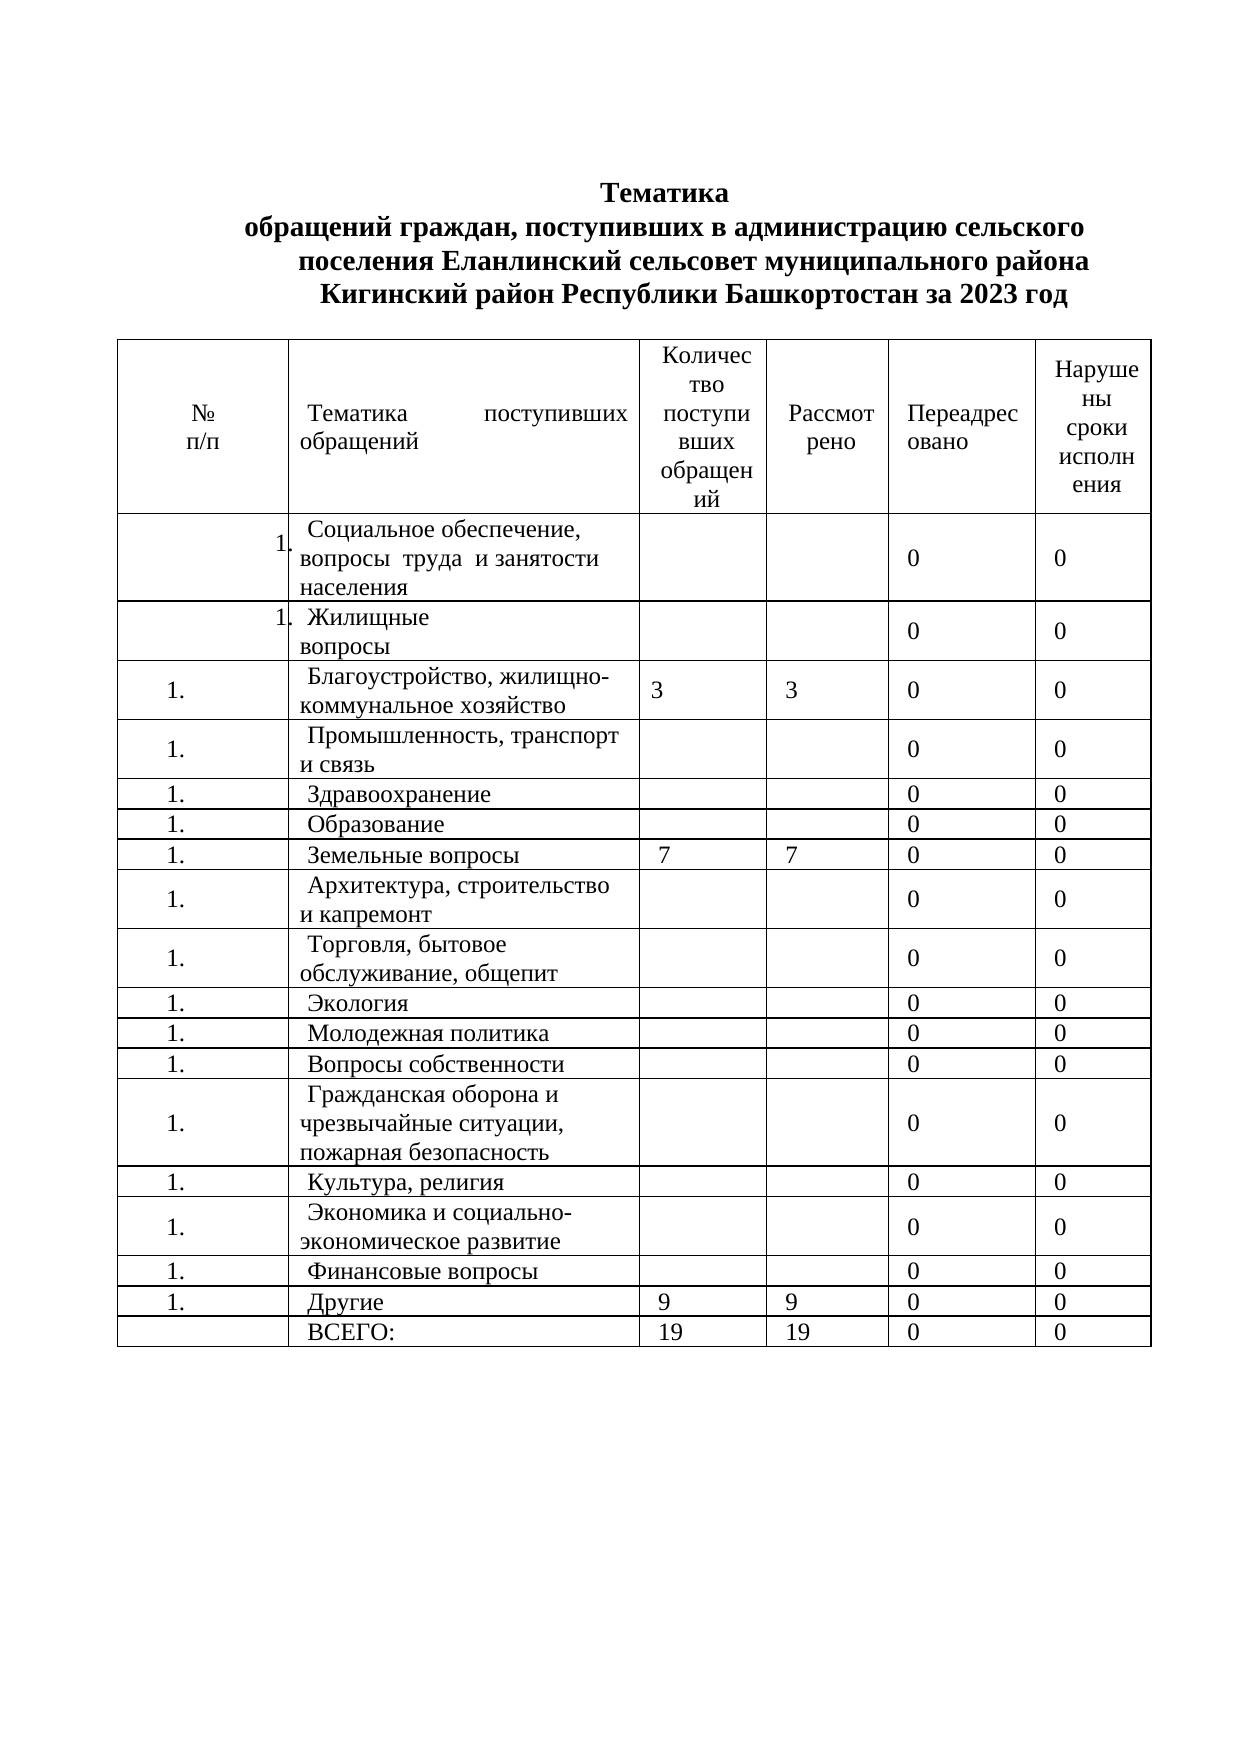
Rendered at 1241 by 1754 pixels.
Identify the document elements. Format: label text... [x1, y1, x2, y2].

table_cell 0 [889, 1197, 1035, 1255]
table_cell 0 [1036, 1167, 1150, 1196]
table_cell [640, 810, 766, 838]
table_cell ВСЕГО: [289, 1317, 639, 1346]
table_header Рассмотрено [767, 340, 888, 513]
table_cell 0 [1036, 1049, 1150, 1078]
table_cell 19 [767, 1317, 888, 1346]
table_cell 0 [889, 1287, 1035, 1315]
table_cell Социальное обеспечение, вопросы труда и занятости населения [289, 514, 639, 600]
table_cell [118, 1197, 288, 1255]
table_cell [640, 1019, 766, 1047]
table_cell [118, 720, 288, 778]
table_cell Земельные вопросы [289, 840, 639, 868]
table_cell [767, 779, 888, 808]
table_cell 0 [1036, 1019, 1150, 1047]
table_header Нарушены сроки исполнения [1036, 340, 1150, 513]
table_cell [767, 1167, 888, 1196]
table_cell 0 [1036, 988, 1150, 1017]
table_cell [640, 988, 766, 1017]
table_cell Гражданская оборона и чрезвычайные ситуации, пожарная безопасность [289, 1079, 639, 1165]
table_cell 0 [889, 929, 1035, 987]
table_cell [767, 1079, 888, 1165]
table_cell 0 [889, 840, 1035, 868]
table_cell [767, 1049, 888, 1078]
table_cell 0 [1036, 870, 1150, 928]
table_cell 7 [640, 840, 766, 868]
table_cell 3 [767, 661, 888, 718]
table_cell 7 [767, 840, 888, 868]
table_cell 0 [1036, 840, 1150, 868]
table_cell 0 [889, 988, 1035, 1017]
table_cell 0 [889, 514, 1035, 600]
table_cell 0 [1036, 1197, 1150, 1255]
table_cell 0 [1036, 810, 1150, 838]
table_cell Жилищные вопросы [289, 602, 639, 659]
table_cell Архитектура, строительство и капремонт [289, 870, 639, 928]
table_cell [640, 602, 766, 659]
table_cell [118, 810, 288, 838]
table_cell [767, 1019, 888, 1047]
table_cell [118, 1256, 288, 1285]
table_cell [640, 720, 766, 778]
table_cell Промышленность, транспорт и связь [289, 720, 639, 778]
table_cell 0 [1036, 1317, 1150, 1346]
table_cell [767, 720, 888, 778]
table_cell [118, 1049, 288, 1078]
table_cell 0 [889, 1019, 1035, 1047]
table_cell 0 [889, 870, 1035, 928]
table_cell [640, 1049, 766, 1078]
table_cell [640, 1079, 766, 1165]
table_cell 0 [889, 1049, 1035, 1078]
table_cell [767, 929, 888, 987]
table_cell [767, 870, 888, 928]
table_cell 0 [1036, 1079, 1150, 1165]
table_cell [118, 514, 288, 600]
table_cell [767, 810, 888, 838]
table_cell 0 [889, 810, 1035, 838]
table_cell 0 [1036, 602, 1150, 659]
table_cell 19 [640, 1317, 766, 1346]
table_cell 0 [889, 1079, 1035, 1165]
table_cell [767, 1256, 888, 1285]
table_cell [767, 514, 888, 600]
table_header № п/п [118, 340, 288, 513]
table_cell [118, 1287, 288, 1315]
table_cell [118, 870, 288, 928]
table_cell [118, 840, 288, 868]
table_cell [640, 779, 766, 808]
table_cell Образование [289, 810, 639, 838]
table_cell [640, 929, 766, 987]
table_header Переадресовано [889, 340, 1035, 513]
table_header Количество поступивших обращений [640, 340, 766, 513]
table_cell 0 [1036, 514, 1150, 600]
table_cell 3 [640, 661, 766, 718]
table_cell [118, 1167, 288, 1196]
table_cell 9 [767, 1287, 888, 1315]
table_cell Торговля, бытовое обслуживание, общепит [289, 929, 639, 987]
table_cell 0 [1036, 661, 1150, 718]
table_cell [640, 1167, 766, 1196]
table_cell [118, 1019, 288, 1047]
table_cell [118, 779, 288, 808]
table_cell 0 [889, 661, 1035, 718]
table_cell Культура, религия [289, 1167, 639, 1196]
table_cell [118, 988, 288, 1017]
text Тематика [177, 176, 1152, 209]
table_cell Вопросы собственности [289, 1049, 639, 1078]
table_cell [118, 602, 288, 659]
table_cell 0 [1036, 1287, 1150, 1315]
table_cell Благоустройство, жилищно-коммунальное хозяйство [289, 661, 639, 718]
table_cell [640, 514, 766, 600]
table_cell [640, 1197, 766, 1255]
table_cell 0 [889, 1256, 1035, 1285]
table_cell [118, 1317, 288, 1346]
table_cell 9 [640, 1287, 766, 1315]
table_cell [640, 1256, 766, 1285]
table_cell 0 [1036, 779, 1150, 808]
table_cell [118, 661, 288, 718]
table_cell Другие [289, 1287, 639, 1315]
table_cell Экономика и социально-экономическое развитие [289, 1197, 639, 1255]
table_header Тематика поступивших обращений [289, 340, 639, 513]
table_cell 0 [889, 779, 1035, 808]
table_cell [640, 870, 766, 928]
table_cell [118, 1079, 288, 1165]
table_cell 0 [889, 1317, 1035, 1346]
text обращений граждан, поступивших в администрацию сельского поселения Еланлинский сельсовет муниципального района Кигинский район Республики Башкортостан за 2023 год [177, 209, 1152, 310]
table_cell Финансовые вопросы [289, 1256, 639, 1285]
table_cell [767, 988, 888, 1017]
table_cell 0 [889, 1167, 1035, 1196]
table_cell Здравоохранение [289, 779, 639, 808]
table_cell Молодежная политика [289, 1019, 639, 1047]
table_cell 0 [1036, 720, 1150, 778]
table_cell 0 [889, 720, 1035, 778]
table_cell 0 [1036, 929, 1150, 987]
table_cell 0 [1036, 1256, 1150, 1285]
table_cell Экология [289, 988, 639, 1017]
table_cell [118, 929, 288, 987]
table_cell [767, 1197, 888, 1255]
table_cell 0 [889, 602, 1035, 659]
table_cell [767, 602, 888, 659]
